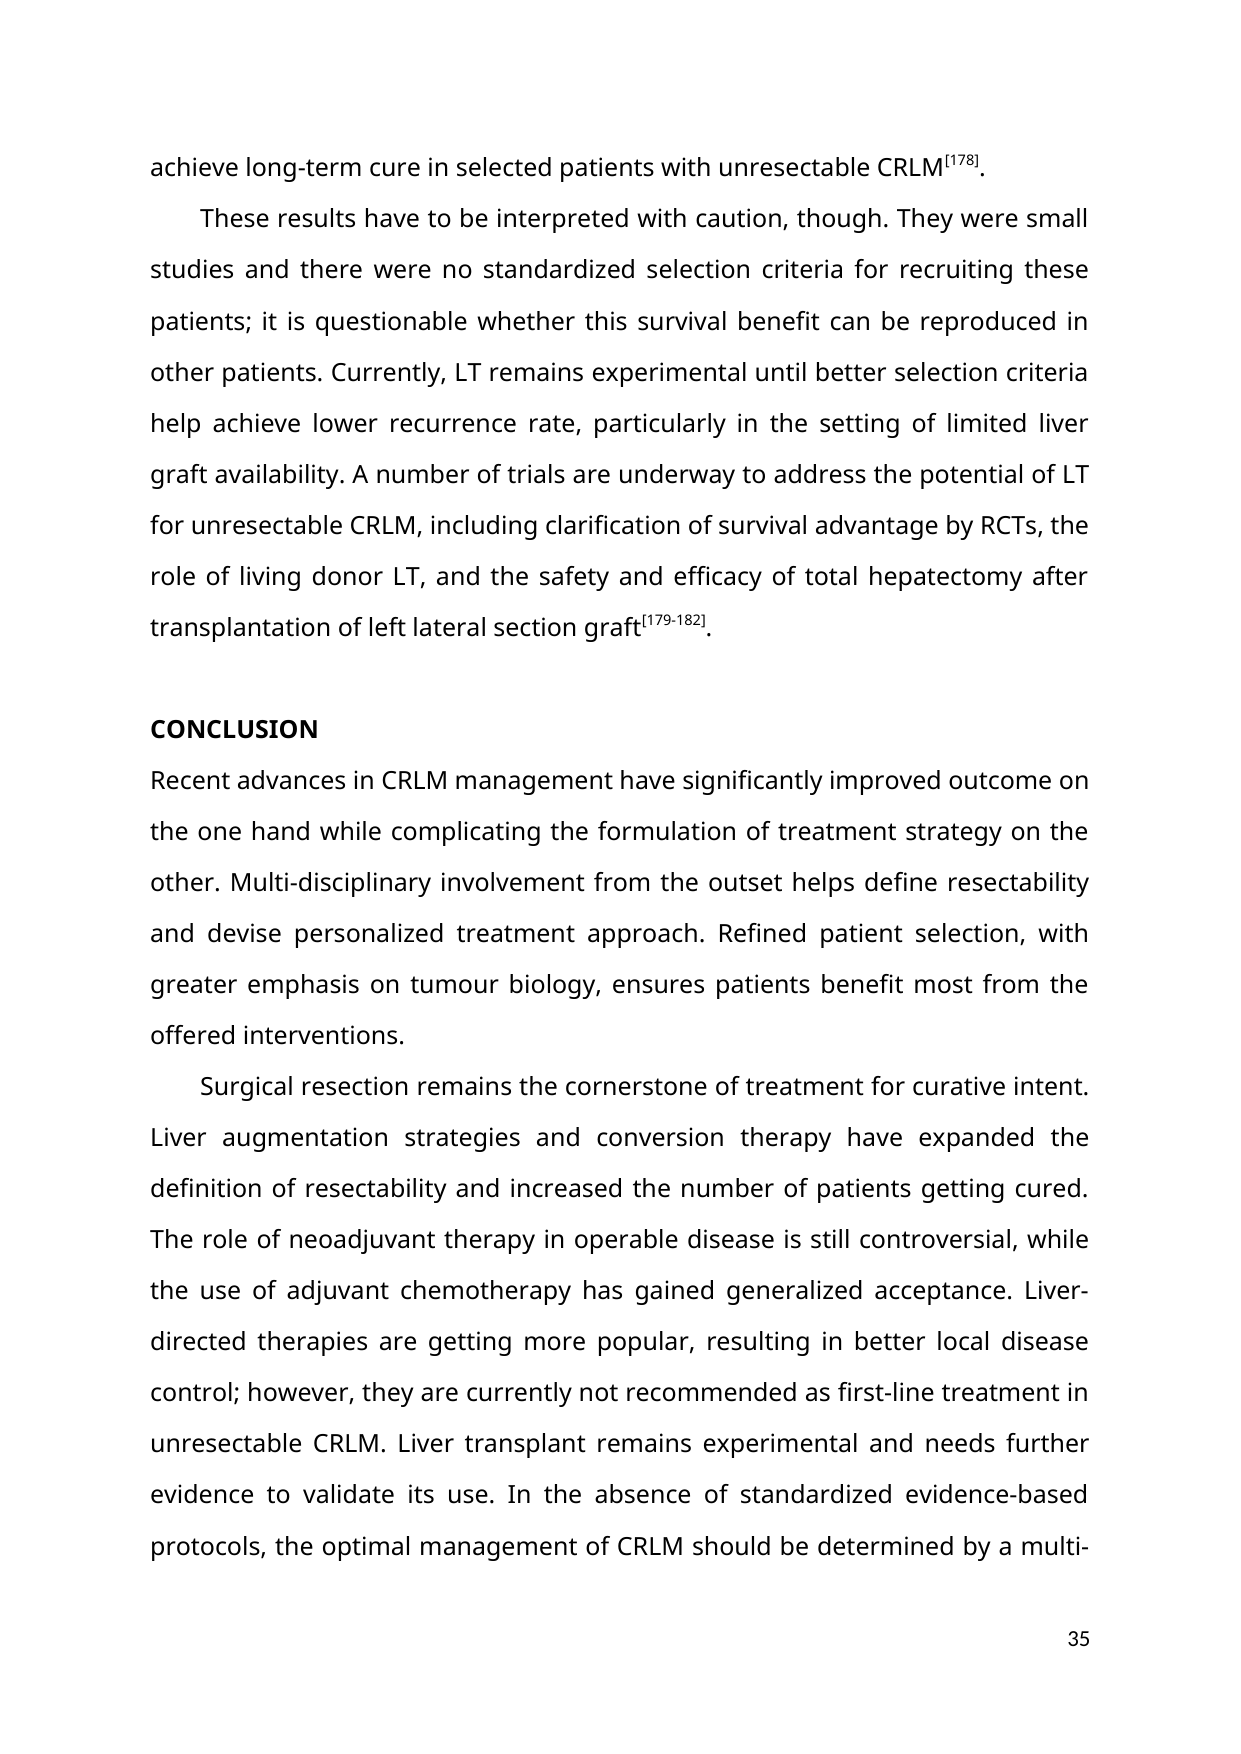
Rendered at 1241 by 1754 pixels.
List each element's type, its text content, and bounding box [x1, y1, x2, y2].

text CONCLUSION [150, 711, 1090, 746]
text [150, 1069, 1090, 1562]
text These results have to be interpreted with caution, though. They were small studies and there were no standardized selection criteria for recruiting these patients; it is questionable whether this survival benefit can be reproduced in other patients. Currently, LT remains experimental until better selection criteria help achieve lower recurrence rate, particularly in the setting of limited liver graft availability. A number of trials are underway to address the potential of LT for unresectable CRLM, including clarification of survival advantage by RCTs, the role of living donor LT, and the safety and efficacy of total hepatectomy after transplantation of left lateral section graft[179-182]. [150, 201, 1090, 643]
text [150, 150, 1090, 184]
text Recent advances in CRLM management have significantly improved outcome on the one hand while complicating the formulation of treatment strategy on the other. Multi-disciplinary involvement from the outset helps define resectability and devise personalized treatment approach. Refined patient selection, with greater emphasis on tumour biology, ensures patients benefit most from the offered interventions. [150, 762, 1090, 1052]
